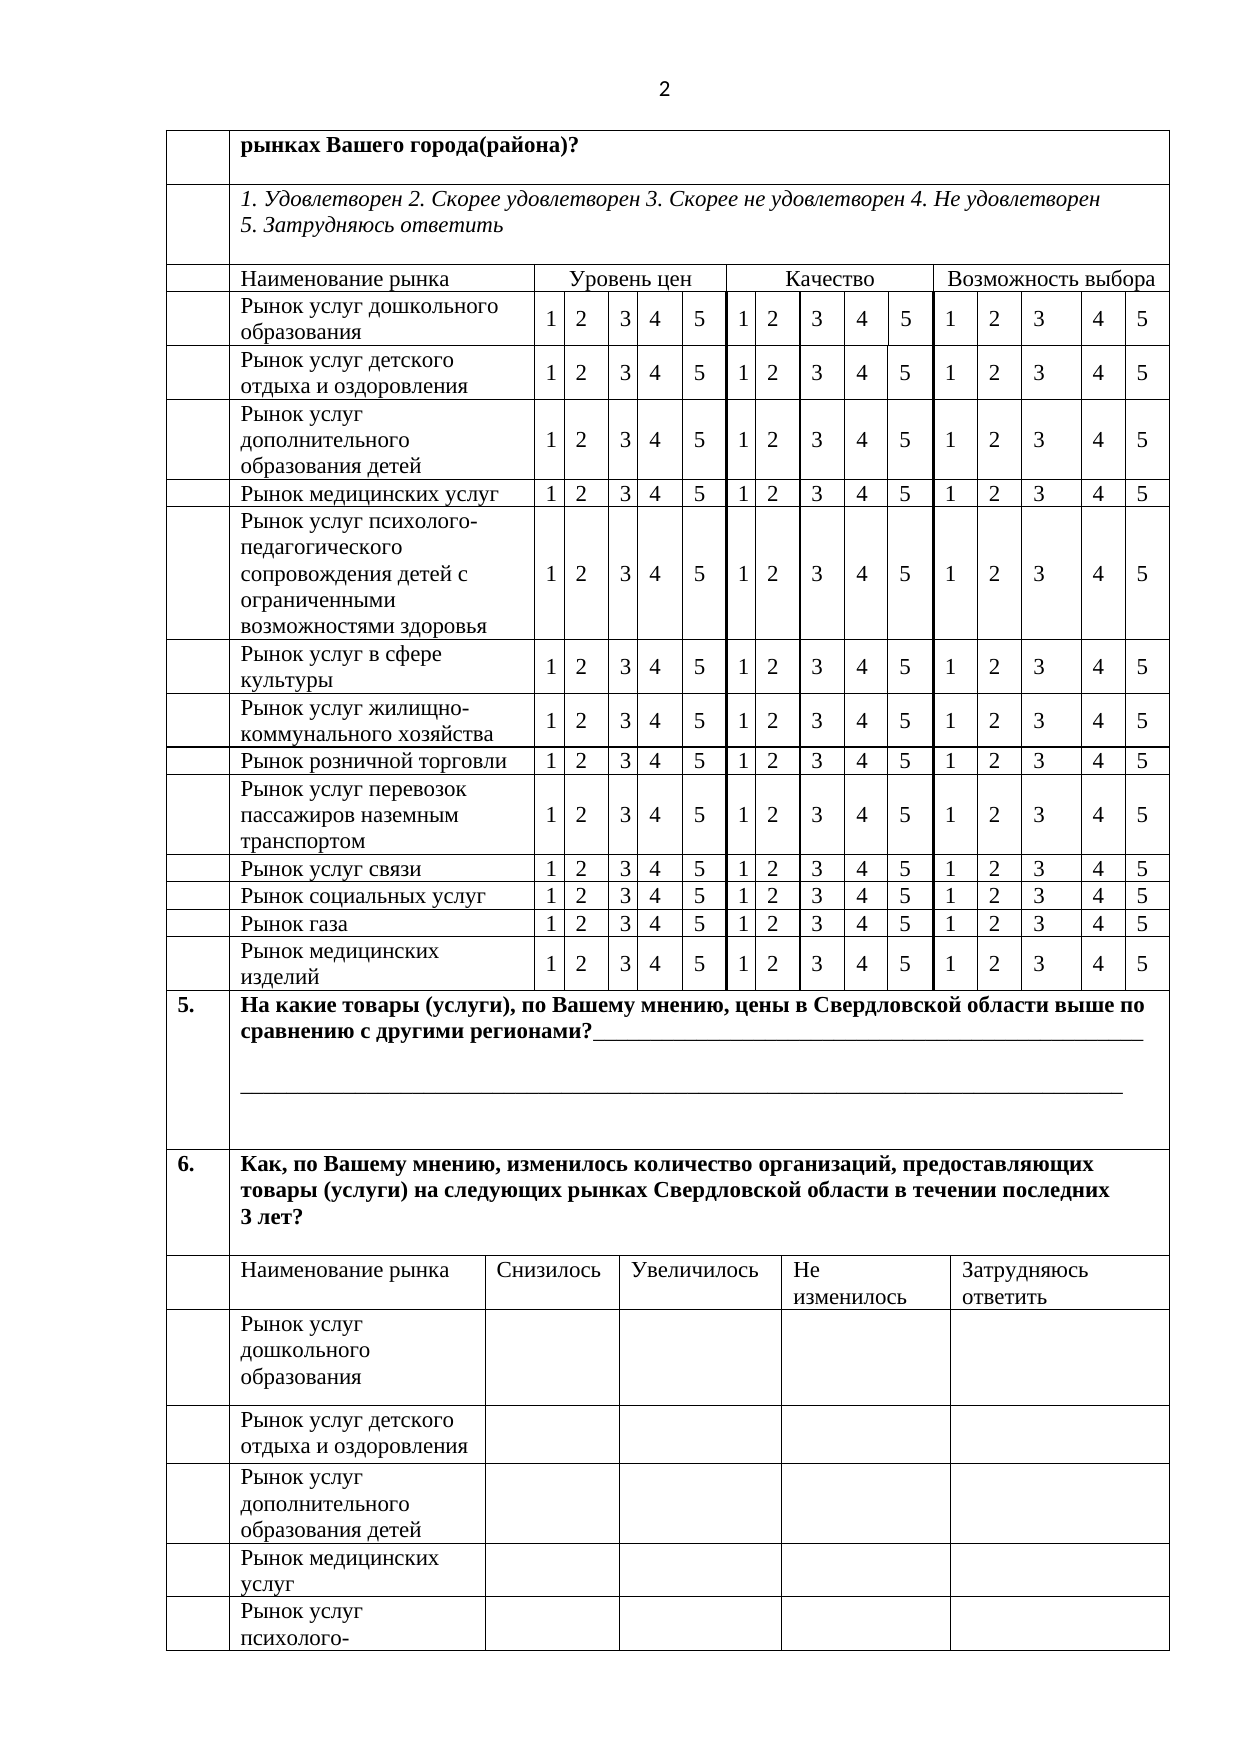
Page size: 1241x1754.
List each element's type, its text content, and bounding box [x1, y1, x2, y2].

table_cell 1 [535, 775, 564, 854]
table_cell 5 [888, 480, 932, 506]
table_cell 5 [888, 694, 932, 746]
table_cell [167, 910, 229, 936]
table_cell Рынок розничной торговли [230, 748, 534, 774]
table_cell 5 [1126, 400, 1169, 479]
table_cell Рынок услуг дополнительного образования детей [230, 400, 534, 479]
table_cell 1 [728, 910, 755, 936]
table_cell 2 [978, 292, 1021, 345]
table_cell 1 [535, 400, 564, 479]
table_cell 4 [638, 775, 682, 854]
table_cell 3 [1022, 640, 1081, 693]
table_cell Рынок услуг связи [230, 855, 534, 881]
table_cell 2 [978, 480, 1021, 506]
table_cell 2 [978, 507, 1021, 639]
table_cell 2 [978, 748, 1021, 774]
table_cell 4 [638, 507, 682, 639]
table_cell 4 [845, 694, 887, 746]
table_cell [167, 640, 229, 693]
table_cell 3 [609, 292, 637, 345]
table_cell 4 [845, 937, 887, 990]
table_cell 1 [535, 882, 564, 909]
table_cell Возможность выбора [934, 265, 1169, 291]
table_cell 5 [683, 748, 725, 774]
table_cell [167, 1597, 229, 1650]
table_cell [620, 1464, 781, 1542]
table_cell [486, 1597, 619, 1650]
table_cell 3 [801, 882, 844, 909]
table_cell 5 [683, 855, 725, 881]
table_cell 5 [1126, 640, 1169, 693]
table_cell 2 [978, 346, 1021, 398]
table_cell 5 [1126, 910, 1169, 936]
table_cell 2 [565, 775, 608, 854]
table_cell 4 [845, 882, 887, 909]
table_cell 4 [638, 292, 682, 345]
table_cell 3 [1022, 346, 1081, 398]
table_cell [620, 1406, 781, 1462]
table_cell 4 [845, 400, 887, 479]
table_cell 1 [935, 400, 977, 479]
table_cell 1 [935, 507, 977, 639]
table_cell 5 [889, 292, 932, 345]
table_cell 3 [609, 855, 637, 881]
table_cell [230, 131, 1169, 183]
table_cell [486, 1406, 619, 1462]
table_cell 1 [535, 748, 564, 774]
table_cell 4 [638, 748, 682, 774]
table_cell Не изменилось [782, 1256, 950, 1309]
table_cell 5 [888, 400, 932, 479]
table_cell [167, 694, 229, 746]
table_cell 5 [683, 882, 725, 909]
table_cell 4 [638, 855, 682, 881]
table_cell 1 [935, 346, 977, 398]
table_cell [486, 1544, 619, 1596]
table_cell 2 [756, 507, 799, 639]
table_cell Рынок услуг в сфере культуры [230, 640, 534, 693]
table_cell 5 [1126, 480, 1169, 506]
table_cell 2 [756, 480, 799, 506]
table_cell 3 [1022, 292, 1081, 345]
table_cell 2 [978, 910, 1021, 936]
table_cell Рынок услуг перевозок пассажиров наземным транспортом [230, 775, 534, 854]
table_cell Рынок услуг детского отдыха и оздоровления [230, 346, 534, 398]
table_cell 1 [535, 855, 564, 881]
table_cell 2 [756, 346, 799, 398]
table_cell Как, по Вашему мнению, изменилось количество организаций, предоставляющих товары (услуги) на следующих рынках Свердловской области в течении последних 3 лет? [230, 1150, 1169, 1255]
table_cell 3 [609, 346, 637, 398]
table_cell 5 [683, 400, 725, 479]
table_cell 2 [565, 400, 608, 479]
table_cell 5 [683, 694, 725, 746]
table_cell 3 [801, 748, 844, 774]
table_cell [167, 292, 229, 345]
table_cell 4 [638, 694, 682, 746]
table_cell 5 [1126, 292, 1169, 345]
table_cell 1 [935, 292, 977, 345]
table_cell 4 [845, 507, 887, 639]
table_cell 1 [728, 640, 755, 693]
table_cell 2 [565, 882, 608, 909]
table_cell 2 [756, 910, 799, 936]
table_cell 4 [845, 910, 887, 936]
table_cell 1 [935, 882, 977, 909]
table_cell [167, 882, 229, 909]
table_cell [167, 855, 229, 881]
table_cell 4 [638, 400, 682, 479]
table_cell 5. [167, 991, 229, 1149]
table_cell 3 [1022, 694, 1081, 746]
table_cell 1 [535, 292, 564, 345]
table_cell 1 [935, 748, 977, 774]
table_cell 2 [756, 937, 799, 990]
table_cell 1 [935, 694, 977, 746]
table_cell Рынок газа [230, 910, 534, 936]
table_cell 4 [1082, 694, 1125, 746]
table_cell 5 [683, 775, 725, 854]
table_cell 1 [935, 910, 977, 936]
table_cell 4 [638, 937, 682, 990]
table_cell Рынок услуг дошкольного образования [230, 292, 534, 345]
table_cell 5 [1126, 855, 1169, 881]
table_cell 2 [978, 882, 1021, 909]
table_cell 4 [638, 910, 682, 936]
table_cell 1 [728, 748, 755, 774]
table_cell 1 [535, 937, 564, 990]
table_cell Затрудняюсь ответить [951, 1256, 1169, 1309]
table_cell 1 [728, 480, 755, 506]
table_cell 5 [683, 937, 725, 990]
table_cell 5 [888, 507, 932, 639]
table_cell [620, 1544, 781, 1596]
table_cell [486, 1464, 619, 1542]
table_cell 4 [845, 855, 887, 881]
table_cell 2 [756, 882, 799, 909]
table_cell 3 [1022, 937, 1081, 990]
table_cell 2 [756, 855, 799, 881]
table_cell 1 [728, 400, 755, 479]
table_cell 5 [1126, 346, 1169, 398]
table_cell 3 [801, 480, 844, 506]
table_cell [167, 185, 229, 264]
table_cell Уровень цен [535, 265, 726, 291]
table_cell 5 [1126, 882, 1169, 909]
table_cell 3 [609, 882, 637, 909]
table_cell 5 [683, 910, 725, 936]
table_cell 4 [845, 480, 887, 506]
table_cell 4 [845, 346, 887, 398]
table_cell 5 [683, 640, 725, 693]
table_cell 5 [683, 507, 725, 639]
table_cell 2 [978, 694, 1021, 746]
table_cell 4 [638, 640, 682, 693]
table_cell 5 [888, 882, 932, 909]
table_cell 4 [638, 480, 682, 506]
table_cell 4 [1082, 882, 1125, 909]
table_cell 1 [935, 855, 977, 881]
table_cell 4 [1082, 480, 1125, 506]
table_cell 1 [535, 507, 564, 639]
table_cell 3 [801, 292, 844, 345]
table_cell 3 [609, 937, 637, 990]
table_cell Рынок услуг дополнительного образования детей [230, 1464, 485, 1542]
table_cell 4 [845, 748, 887, 774]
table_cell 2 [756, 400, 799, 479]
table_cell 2 [565, 937, 608, 990]
table_cell 2 [565, 480, 608, 506]
table_cell 4 [845, 292, 888, 345]
table_cell 4 [638, 882, 682, 909]
table_cell 4 [1082, 855, 1125, 881]
table_cell 5 [683, 480, 725, 506]
table_cell 3 [801, 346, 844, 398]
table_cell 3 [801, 910, 844, 936]
table_cell 3 [609, 507, 637, 639]
table_cell 2 [565, 346, 608, 398]
table_cell 5 [683, 292, 725, 345]
table_cell Рынок медицинских услуг [230, 1544, 485, 1596]
table_cell 1 [728, 507, 755, 639]
table_cell 5 [888, 910, 932, 936]
table_cell 1 [535, 480, 564, 506]
table_cell 3 [801, 507, 844, 639]
table_cell 5 [1126, 775, 1169, 854]
table_cell 3 [1022, 400, 1081, 479]
table_cell 4 [1082, 775, 1125, 854]
table_cell 5 [888, 346, 932, 398]
table_cell [782, 1464, 950, 1542]
table_cell Качество [727, 265, 933, 291]
table_cell 1 [535, 640, 564, 693]
table_cell 5 [888, 748, 932, 774]
table_cell 2 [978, 855, 1021, 881]
table_cell 6. [167, 1150, 229, 1255]
table_cell 3 [801, 937, 844, 990]
table_cell 3 [1022, 507, 1081, 639]
table_cell [167, 507, 229, 639]
table_cell 1 [935, 937, 977, 990]
table_cell 3 [609, 694, 637, 746]
table_cell [951, 1544, 1169, 1596]
table_cell [167, 1544, 229, 1596]
table_cell 1 [728, 346, 755, 398]
table_cell 3 [1022, 855, 1081, 881]
table_cell 4 [1082, 640, 1125, 693]
table_cell [167, 1464, 229, 1542]
table_cell 1 [728, 775, 755, 854]
table_cell [620, 1310, 781, 1405]
table_cell 2 [978, 937, 1021, 990]
table_cell 2 [565, 855, 608, 881]
table_cell 5 [1126, 694, 1169, 746]
table_cell 3 [609, 775, 637, 854]
table_cell 4 [1082, 400, 1125, 479]
table_cell 2 [565, 640, 608, 693]
table_cell 2 [756, 292, 799, 345]
table_cell 1 [728, 855, 755, 881]
table_cell [167, 1256, 229, 1309]
table_cell [951, 1464, 1169, 1542]
table_cell [167, 400, 229, 479]
table_cell [167, 265, 229, 291]
table_cell Рынок медицинских услуг [230, 480, 534, 506]
table_cell 4 [1082, 937, 1125, 990]
table_cell 4 [845, 775, 887, 854]
table_cell 1. Удовлетворен 2. Скорее удовлетворен 3. Скорее не удовлетворен 4. Не удовлетворен 5. Затрудняюсь ответить [230, 185, 1169, 264]
table_cell 2 [565, 507, 608, 639]
table_cell [167, 775, 229, 854]
table_cell 3 [609, 640, 637, 693]
table_cell Рынок медицинских изделий [230, 937, 534, 990]
table_cell 3 [1022, 910, 1081, 936]
table_cell Наименование рынка [230, 265, 534, 291]
table_cell 5 [683, 346, 725, 398]
table_cell [782, 1597, 950, 1650]
table_cell 4 [1082, 292, 1125, 345]
table_cell [782, 1310, 950, 1405]
table_cell 3 [1022, 882, 1081, 909]
table_cell 3 [609, 910, 637, 936]
table_cell 1 [728, 882, 755, 909]
table_cell 5 [888, 775, 932, 854]
table_cell [951, 1597, 1169, 1650]
table_cell 2 [565, 910, 608, 936]
table_cell 2 [565, 292, 608, 345]
table_cell [167, 1406, 229, 1462]
table_cell Снизилось [486, 1256, 619, 1309]
table_cell [167, 346, 229, 398]
table_cell [620, 1597, 781, 1650]
table_cell [782, 1406, 950, 1462]
table_cell 2 [756, 694, 799, 746]
table_cell 5 [1126, 748, 1169, 774]
table_cell 5 [888, 855, 932, 881]
table_cell На какие товары (услуги), по Вашему мнению, цены в Свердловской области выше по сравнению с другими регионами?________________________________________________ _____________________________________________________________________________ [230, 991, 1169, 1149]
table_cell 1 [728, 694, 755, 746]
table_cell 3 [609, 480, 637, 506]
table_cell 4. [167, 131, 229, 183]
table_cell 4 [1082, 910, 1125, 936]
table_cell 3 [801, 640, 844, 693]
table_cell Рынок услуг психолого-педагогического сопровождения детей с ограниченными возможностями здоровья [230, 507, 534, 639]
table_cell 2 [756, 775, 799, 854]
table_cell 3 [1022, 480, 1081, 506]
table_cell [230, 1597, 485, 1650]
table_cell 1 [935, 480, 977, 506]
table_cell 1 [535, 910, 564, 936]
table_cell 3 [801, 855, 844, 881]
table_cell 5 [888, 937, 932, 990]
table_cell Увеличилось [620, 1256, 781, 1309]
table_cell 3 [1022, 748, 1081, 774]
table_cell 4 [845, 640, 887, 693]
table_cell 1 [935, 640, 977, 693]
table_cell [167, 748, 229, 774]
table_cell 5 [1126, 937, 1169, 990]
table_cell 3 [609, 400, 637, 479]
table_cell Рынок услуг жилищно-коммунального хозяйства [230, 694, 534, 746]
table_cell Рынок услуг дошкольного образования [230, 1310, 485, 1405]
table_cell Наименование рынка [230, 1256, 485, 1309]
table_cell [167, 937, 229, 990]
table_cell 4 [1082, 507, 1125, 639]
table_cell 2 [756, 640, 799, 693]
table_cell 1 [728, 937, 755, 990]
table_cell 4 [1082, 346, 1125, 398]
table_cell 5 [888, 640, 932, 693]
table_cell [167, 480, 229, 506]
table_cell [167, 1310, 229, 1405]
table_cell [951, 1406, 1169, 1462]
table_cell 2 [756, 748, 799, 774]
table_cell 3 [801, 400, 844, 479]
table_cell 2 [565, 748, 608, 774]
table_cell 4 [1082, 748, 1125, 774]
table_cell 3 [801, 694, 844, 746]
table_cell 3 [1022, 775, 1081, 854]
table_cell [951, 1310, 1169, 1405]
table_cell 2 [978, 640, 1021, 693]
table_cell 2 [565, 694, 608, 746]
table_cell 4 [638, 346, 682, 398]
table_cell 3 [609, 748, 637, 774]
table_cell [486, 1310, 619, 1405]
table_cell 1 [535, 694, 564, 746]
table_cell 2 [978, 775, 1021, 854]
table_cell 5 [1126, 507, 1169, 639]
table_cell 1 [535, 346, 564, 398]
table_cell 1 [728, 292, 755, 345]
table_cell Рынок социальных услуг [230, 882, 534, 909]
table_cell 2 [978, 400, 1021, 479]
table_cell 3 [801, 775, 844, 854]
table_cell 1 [935, 775, 977, 854]
table_cell [782, 1544, 950, 1596]
table_cell Рынок услуг детского отдыха и оздоровления [230, 1406, 485, 1462]
